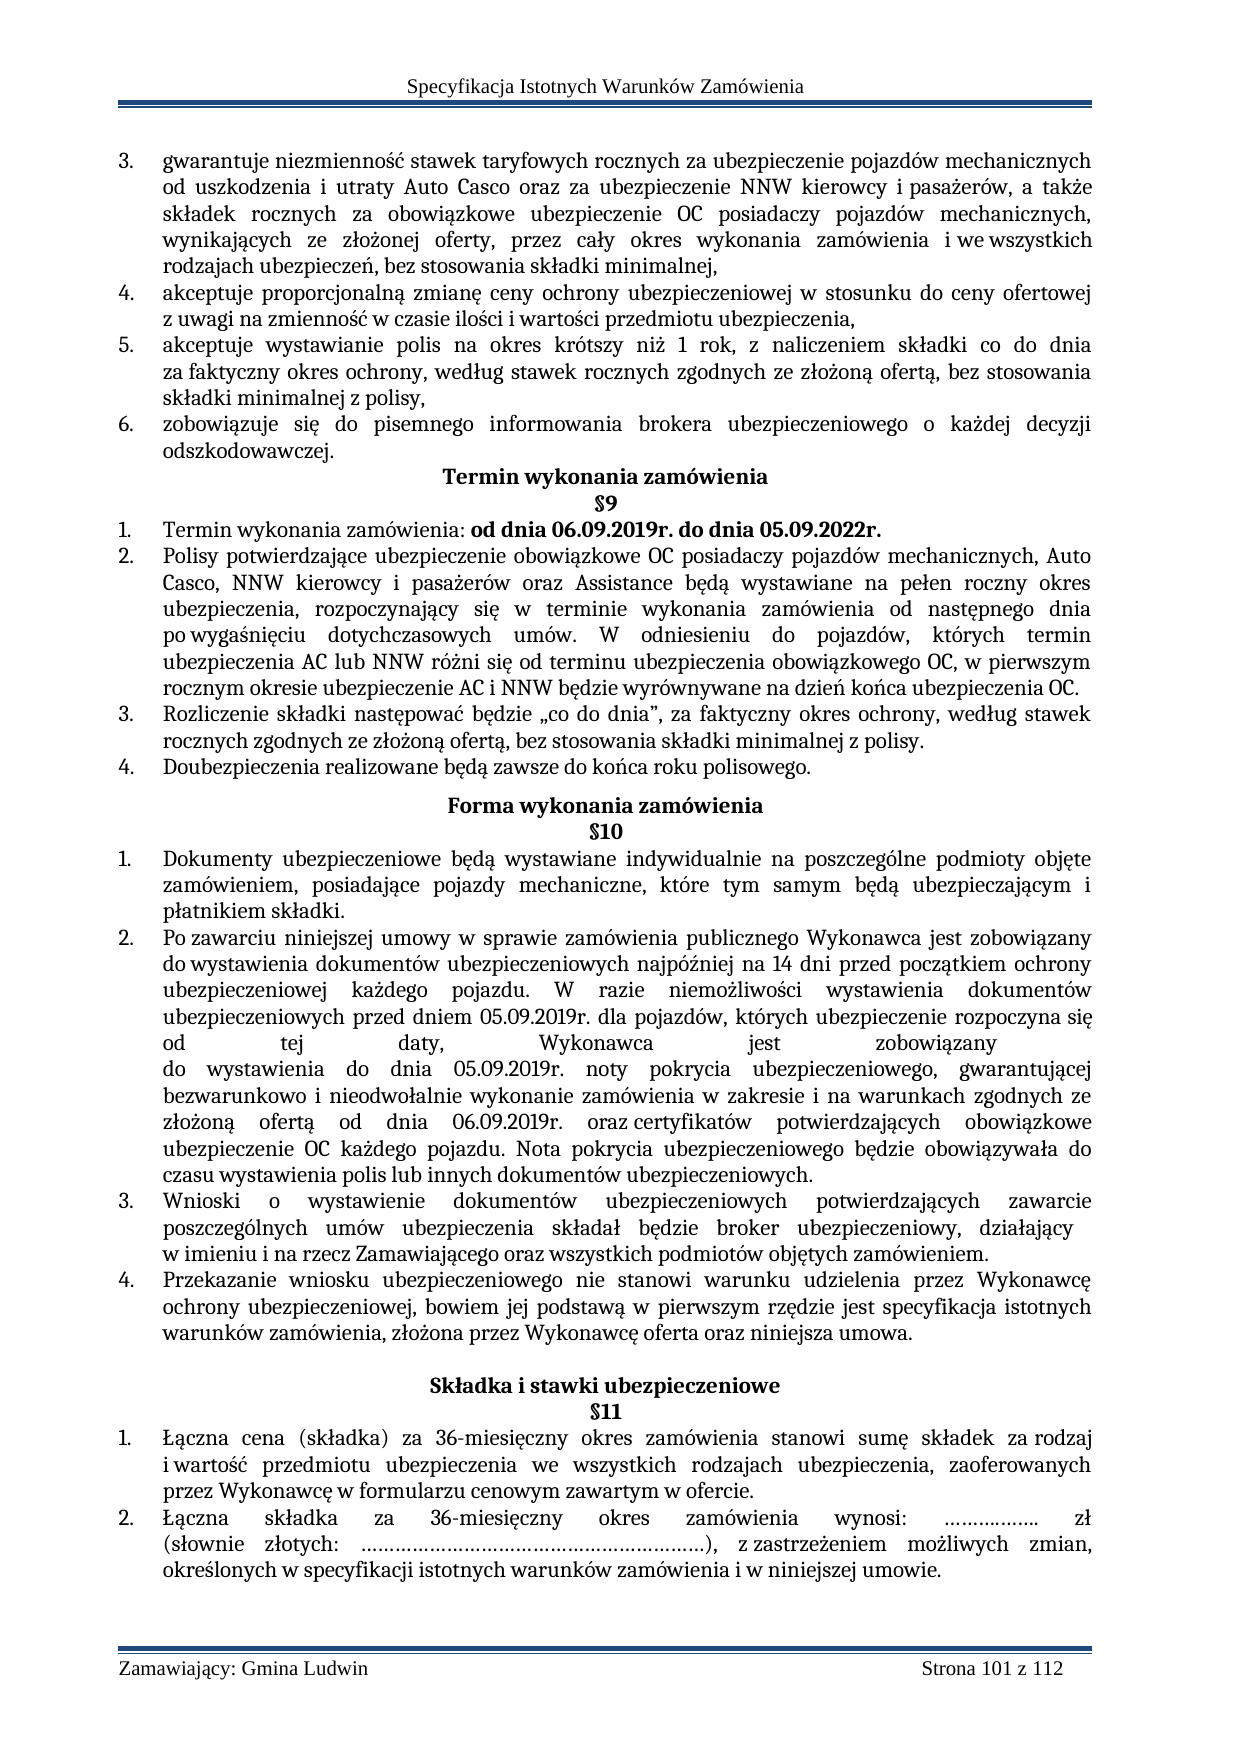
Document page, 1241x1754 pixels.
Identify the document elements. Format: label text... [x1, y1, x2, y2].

text Składka i stawki ubezpieczeniowe [118, 1372, 1092, 1399]
list Łączna cena (składka) za 36-miesięczny okres zamówienia stanowi sumę składek za rodzaj i wartość przedmiotu ubezpieczenia we wszystkich rodzajach ubezpieczenia, zaoferowanych przez Wykonawcę w formularzu cenowym zawartym w ofercie. [118, 1425, 1092, 1504]
list Wnioski o wystawienie dokumentów ubezpieczeniowych potwierdzających zawarcie poszczególnych umów ubezpieczenia składał będzie broker ubezpieczeniowy, działający w imieniu i na rzecz Zamawiającego oraz wszystkich podmiotów objętych zamówieniem. [118, 1188, 1092, 1267]
text §11 [118, 1399, 1092, 1425]
text Termin wykonania zamówienia [118, 464, 1092, 490]
list Łączna składka za 36-miesięczny okres zamówienia wynosi: ……….……. zł (słownie złotych: ……………………………………………………), z zastrzeżeniem możliwych zmian, określonych w specyfikacji istotnych warunków zamówienia i w niniejszej umowie. [118, 1504, 1092, 1583]
list Polisy potwierdzające ubezpieczenie obowiązkowe OC posiadaczy pojazdów mechanicznych, Auto Casco, NNW kierowcy i pasażerów oraz Assistance będą wystawiane na pełen roczny okres ubezpieczenia, rozpoczynający się w terminie wykonania zamówienia od następnego dnia po wygaśnięciu dotychczasowych umów. W odniesieniu do pojazdów, których termin ubezpieczenia AC lub NNW różni się od terminu ubezpieczenia obowiązkowego OC, w pierwszym rocznym okresie ubezpieczenie AC i NNW będzie wyrównywane na dzień końca ubezpieczenia OC. [118, 543, 1092, 701]
list Termin wykonania zamówienia: od dnia 06.09.2019r. do dnia 05.09.2022r. [118, 517, 1092, 543]
list akceptuje wystawianie polis na okres krótszy niż 1 rok, z naliczeniem składki co do dnia za faktyczny okres ochrony, według stawek rocznych zgodnych ze złożoną ofertą, bez stosowania składki minimalnej z polisy, [118, 332, 1092, 411]
list Po zawarciu niniejszej umowy w sprawie zamówienia publicznego Wykonawca jest zobowiązany do wystawienia dokumentów ubezpieczeniowych najpóźniej na 14 dni przed początkiem ochrony ubezpieczeniowej każdego pojazdu. W razie niemożliwości wystawienia dokumentów ubezpieczeniowych przed dniem 05.09.2019r. dla pojazdów, których ubezpieczenie rozpoczyna się od tej daty, Wykonawca jest zobowiązany do wystawienia do dnia 05.09.2019r. noty pokrycia ubezpieczeniowego, gwarantującej bezwarunkowo i nieodwołalnie wykonanie zamówienia w zakresie i na warunkach zgodnych ze złożoną ofertą od dnia 06.09.2019r. oraz certyfikatów potwierdzających obowiązkowe ubezpieczenie OC każdego pojazdu. Nota pokrycia ubezpieczeniowego będzie obowiązywała do czasu wystawienia polis lub innych dokumentów ubezpieczeniowych. [118, 924, 1092, 1188]
list Przekazanie wniosku ubezpieczeniowego nie stanowi warunku udzielenia przez Wykonawcę ochrony ubezpieczeniowej, bowiem jej podstawą w pierwszym rzędzie jest specyfikacja istotnych warunków zamówienia, złożona przez Wykonawcę oferta oraz niniejsza umowa. [118, 1267, 1092, 1346]
list Dokumenty ubezpieczeniowe będą wystawiane indywidualnie na poszczególne podmioty objęte zamówieniem, posiadające pojazdy mechaniczne, które tym samym będą ubezpieczającym i płatnikiem składki. [118, 845, 1092, 924]
list Rozliczenie składki następować będzie „co do dnia”, za faktyczny okres ochrony, według stawek rocznych zgodnych ze złożoną ofertą, bez stosowania składki minimalnej z polisy. [118, 701, 1092, 754]
list gwarantuje niezmienność stawek taryfowych rocznych za ubezpieczenie pojazdów mechanicznych od uszkodzenia i utraty Auto Casco oraz za ubezpieczenie NNW kierowcy i pasażerów, a także składek rocznych za obowiązkowe ubezpieczenie OC posiadaczy pojazdów mechanicznych, wynikających ze złożonej oferty, przez cały okres wykonania zamówienia i we wszystkich rodzajach ubezpieczeń, bez stosowania składki minimalnej, [118, 148, 1092, 279]
text §9 [118, 490, 1092, 517]
list Doubezpieczenia realizowane będą zawsze do końca roku polisowego. [118, 754, 1092, 780]
text Forma wykonania zamówienia [118, 793, 1092, 819]
text §10 [118, 819, 1092, 845]
list zobowiązuje się do pisemnego informowania brokera ubezpieczeniowego o każdej decyzji odszkodowawczej. [118, 411, 1092, 464]
list akceptuje proporcjonalną zmianę ceny ochrony ubezpieczeniowej w stosunku do ceny ofertowej z uwagi na zmienność w czasie ilości i wartości przedmiotu ubezpieczenia, [118, 279, 1092, 332]
